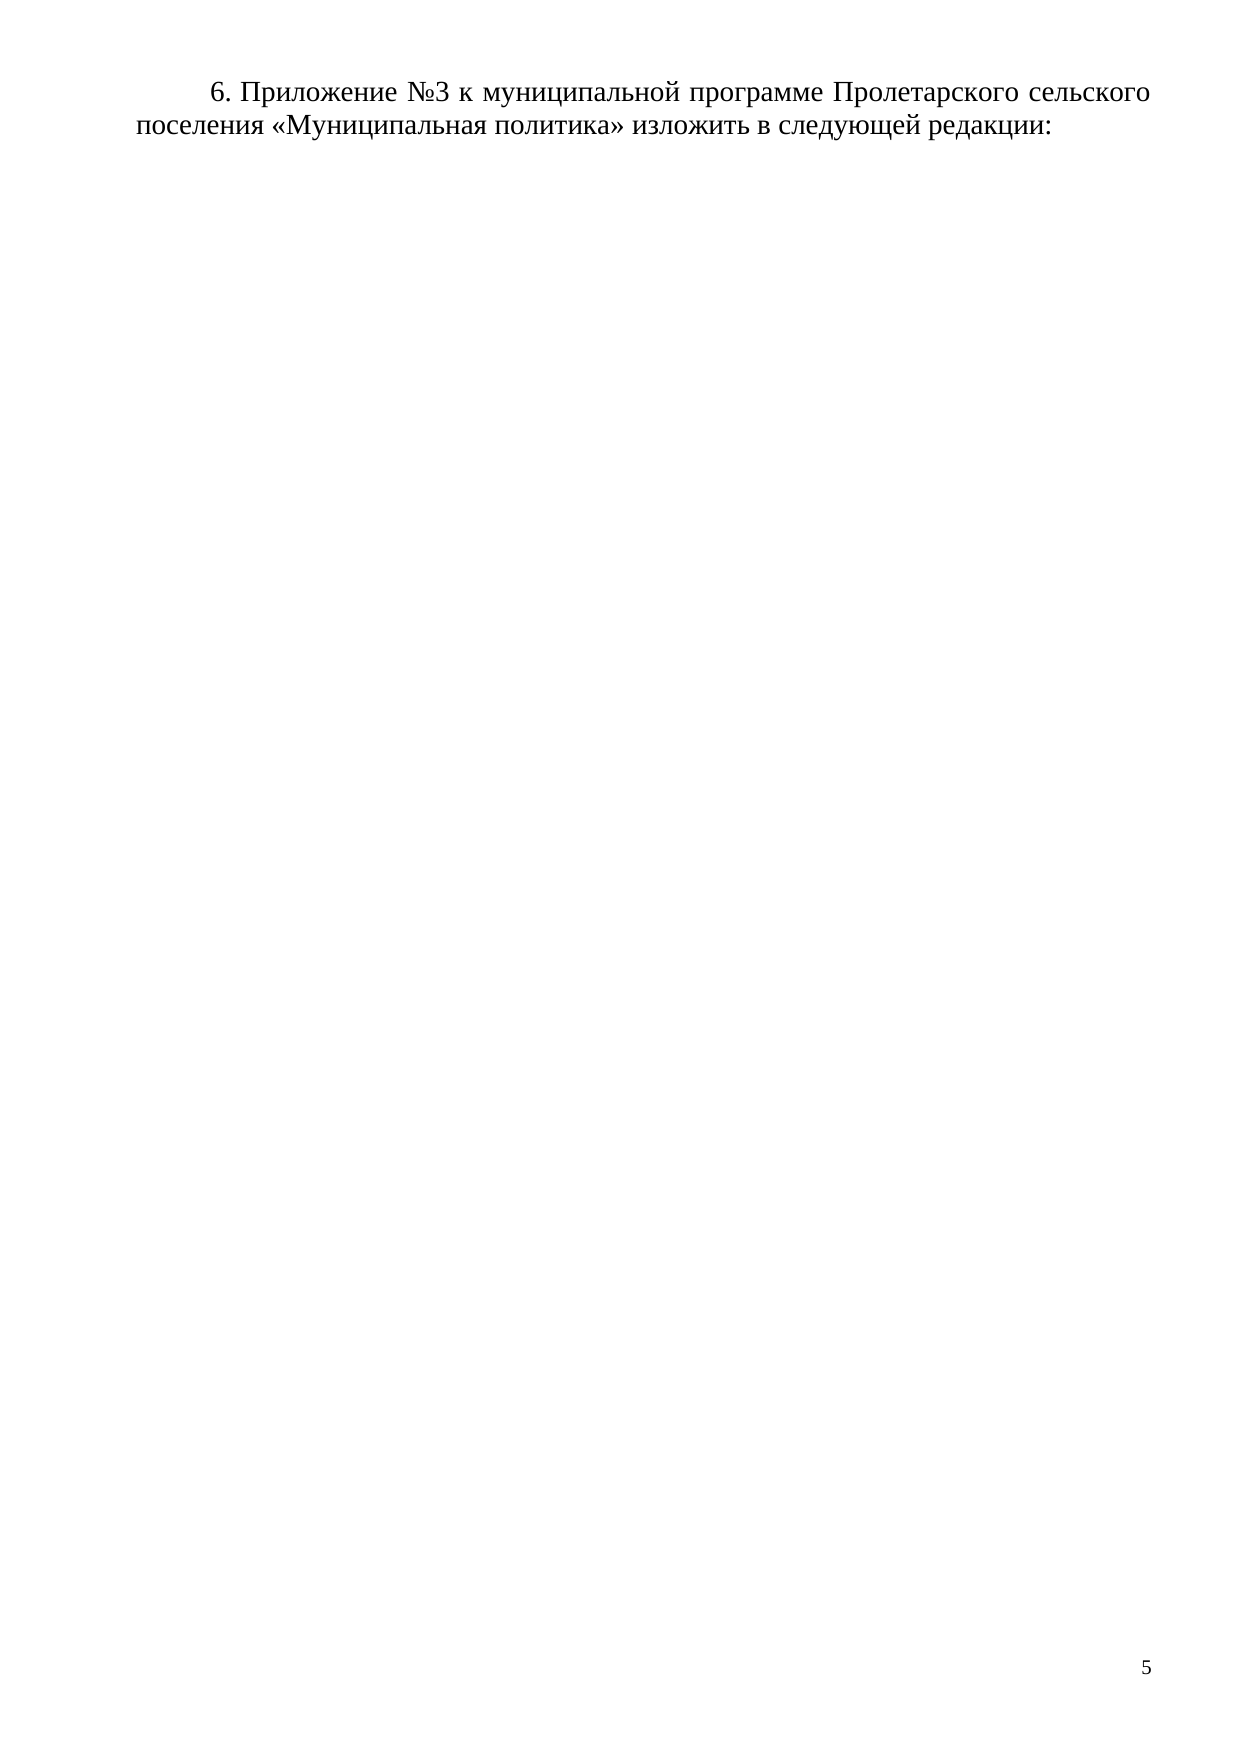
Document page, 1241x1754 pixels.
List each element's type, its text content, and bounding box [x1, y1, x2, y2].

text 6. Приложение №3 к муниципальной программе Пролетарского сельского поселения «Муниципальная политика» изложить в следующей редакции: [136, 74, 1152, 141]
